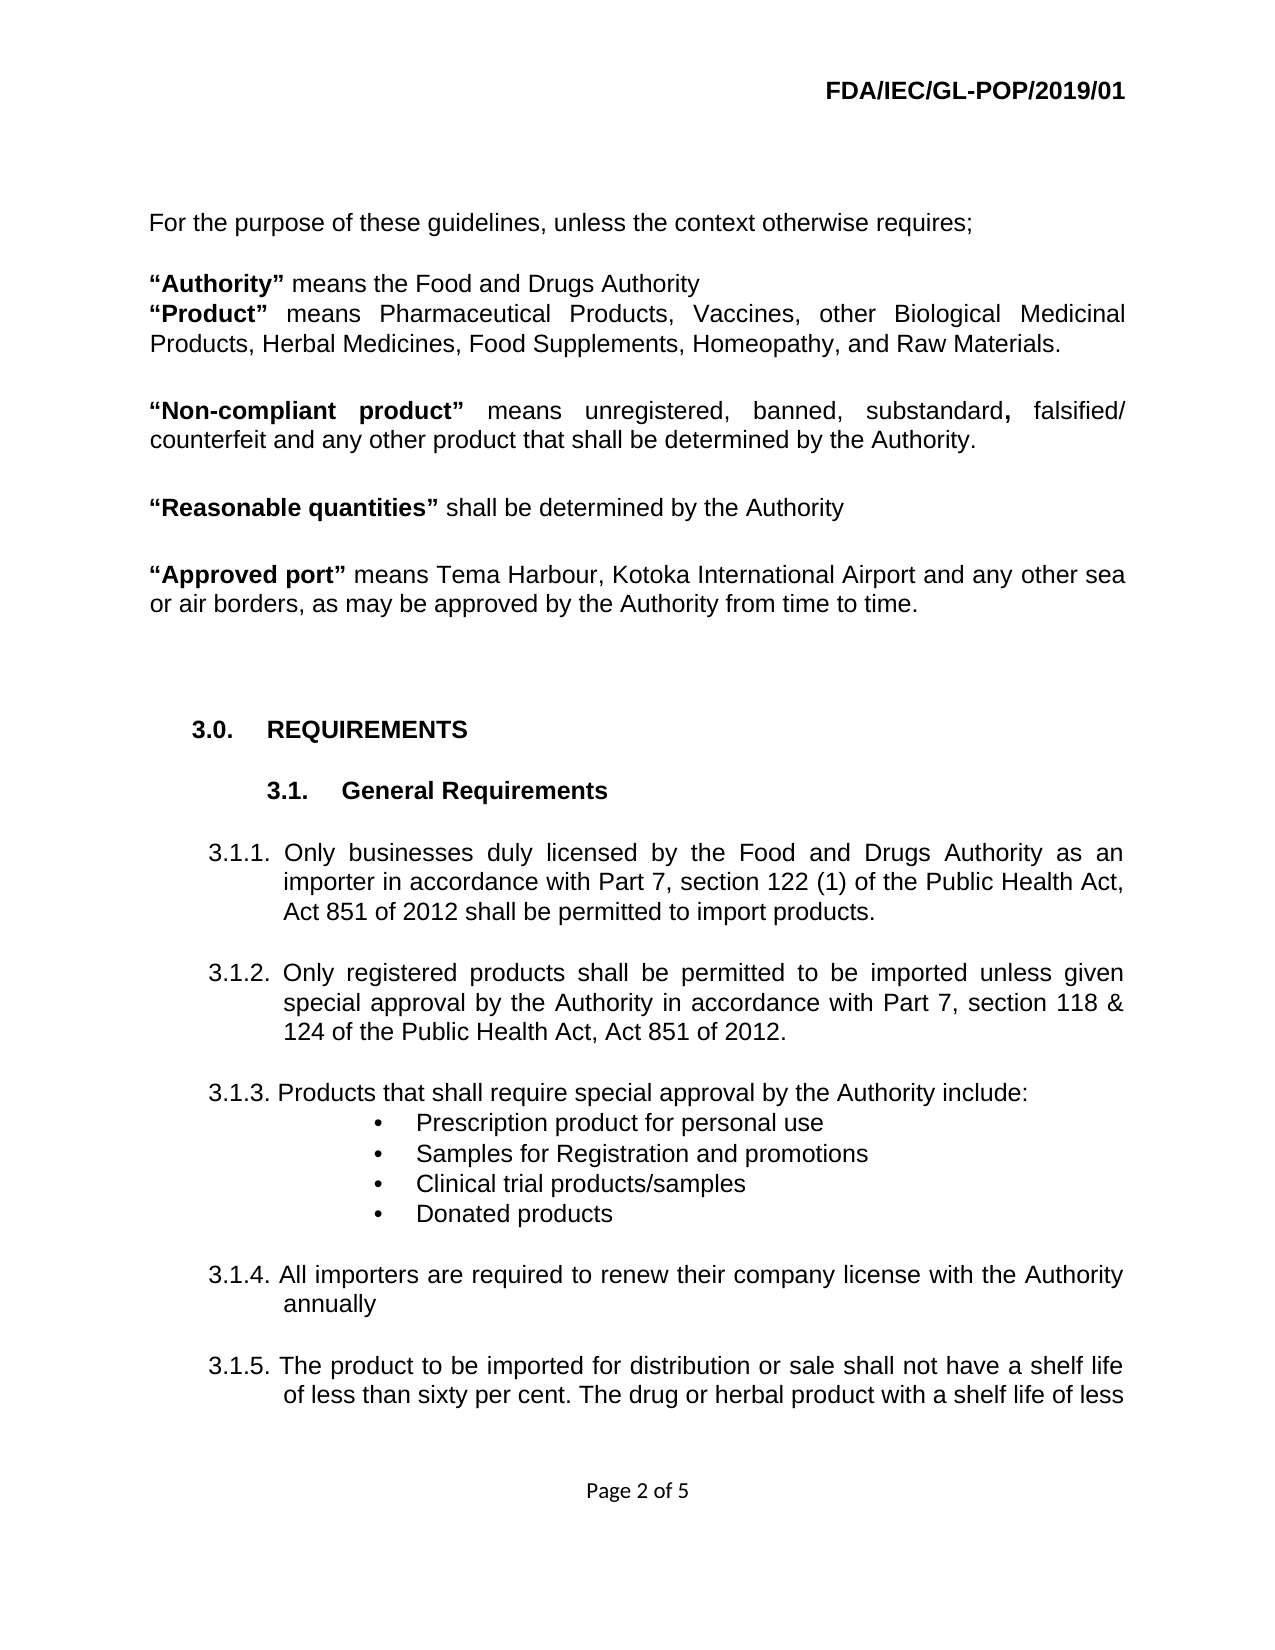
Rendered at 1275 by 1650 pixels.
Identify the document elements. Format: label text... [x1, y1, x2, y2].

list Samples for Registration and promotions [374, 1138, 1126, 1167]
text 3.1.3. Products that shall require special approval by the Authority include: [208, 1078, 1126, 1107]
text “Reasonable quantities” shall be determined by the Authority [148, 493, 1126, 522]
text 3.1.2. Only registered products shall be permitted to be imported unless given special approval by the Authority in accordance with Part 7, section 118 & 124 of the Public Health Act, Act 851 of 2012. [208, 958, 1126, 1046]
list Clinical trial products/samples [374, 1169, 1126, 1197]
text 3.1.4. All importers are required to renew their company license with the Authority annually [208, 1260, 1126, 1318]
list Donated products [374, 1199, 1126, 1227]
text 3.1.1. Only businesses duly licensed by the Food and Drugs Authority as an importer in accordance with Part 7, section 122 (1) of the Public Health Act, Act 851 of 2012 shall be permitted to import products. [208, 838, 1126, 926]
text “Non-compliant product” means unregistered, banned, substandard, falsified/ counterfeit and any other product that shall be determined by the Authority. [148, 396, 1126, 454]
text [208, 1351, 1126, 1409]
text “Authority” means the Food and Drugs Authority [148, 269, 1126, 298]
text “Approved port” means Tema Harbour, Kotoka International Airport and any other sea or air borders, as may be approved by the Authority from time to time. [148, 560, 1126, 618]
text “Product” means Pharmaceutical Products, Vaccines, other Biological Medicinal Products, Herbal Medicines, Food Supplements, Homeopathy, and Raw Materials. [148, 299, 1126, 358]
list Prescription product for personal use [374, 1108, 1126, 1137]
subtitle 3.0. REQUIREMENTS [150, 715, 1126, 743]
subtitle 3.1. General Requirements [150, 776, 1126, 805]
text For the purpose of these guidelines, unless the context otherwise requires; [148, 208, 1126, 237]
